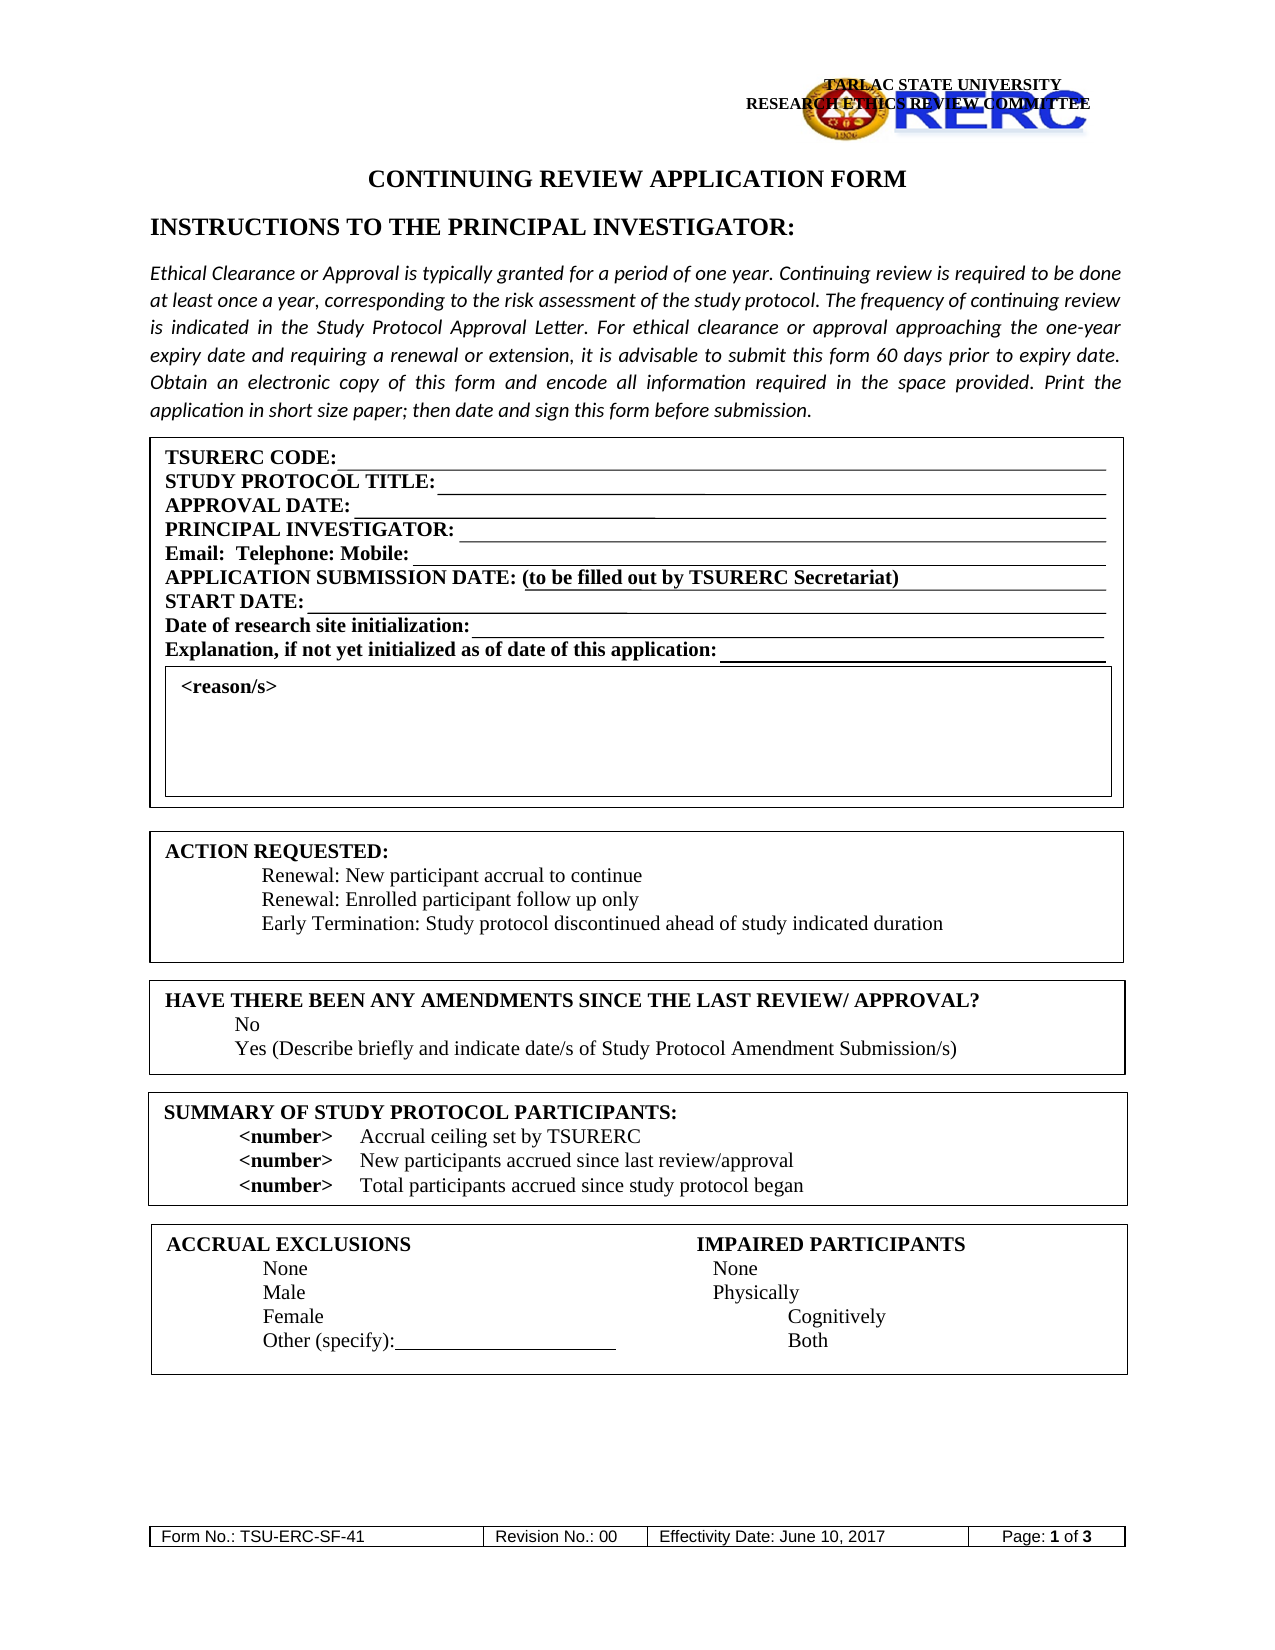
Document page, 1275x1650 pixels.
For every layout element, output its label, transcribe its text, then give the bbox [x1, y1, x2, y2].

text CONTINUING REVIEW APPLICATION FORM [150, 164, 1125, 193]
picture [795, 74, 1095, 143]
text INSTRUCTIONS TO THE PRINCIPAL INVESTIGATOR: [150, 212, 1125, 241]
text Ethical Clearance or Approval is typically granted for a period of one year. Continuing review is required to be done at least once a year, corresponding to the risk assessment of the study protocol. The frequency of continuing review is indicated in the Study Protocol Approval Letter. For ethical clearance or approval approaching the one-year expiry date and requiring a renewal or extension, it is advisable to submit this form 60 days prior to expiry date. Obtain an electronic copy of this form and encode all information required in the space provided. Print the application in short size paper; then date and sign this form before submission. [150, 260, 1125, 422]
